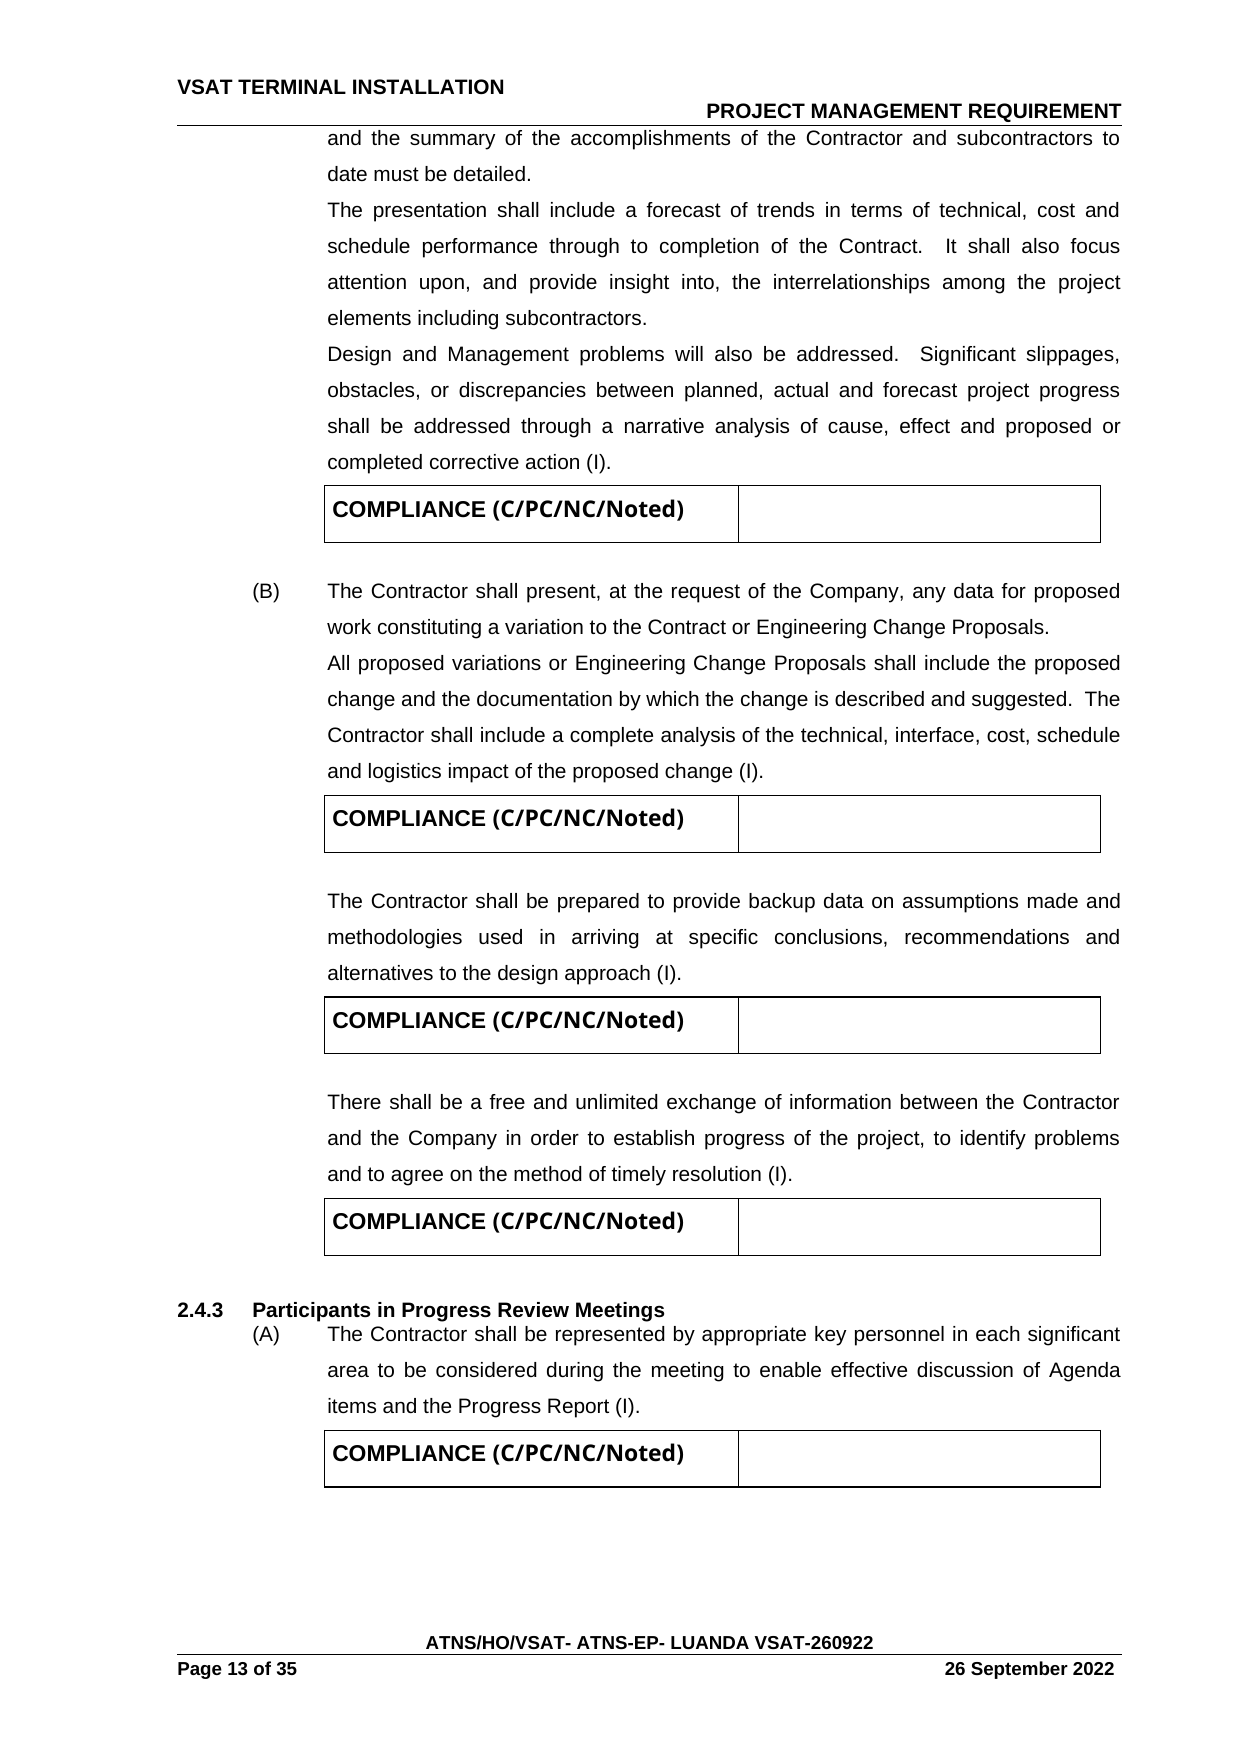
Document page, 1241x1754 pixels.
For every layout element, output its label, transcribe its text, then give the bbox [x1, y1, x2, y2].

table_header [739, 1431, 1100, 1486]
table_header COMPLIANCE (C/PC/NC/Noted) [325, 998, 738, 1053]
table_header [739, 486, 1100, 542]
table_header COMPLIANCE (C/PC/NC/Noted) [325, 486, 738, 542]
table_header [739, 998, 1100, 1053]
list The Contractor shall be represented by appropriate key personnel in each significant area to be considered during the meeting to enable effective discussion of Agenda items and the Progress Report (I). [252, 1322, 1122, 1418]
table_header [739, 1199, 1100, 1255]
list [252, 126, 1122, 186]
list There shall be a free and unlimited exchange of information between the Contractor and the Company in order to establish progress of the project, to identify problems and to agree on the method of timely resolution (I). [327, 1090, 1122, 1186]
list All proposed variations or Engineering Change Proposals shall include the proposed change and the documentation by which the change is described and suggested. The Contractor shall include a complete analysis of the technical, interface, cost, schedule and logistics impact of the proposed change (I). [327, 651, 1122, 783]
table_header COMPLIANCE (C/PC/NC/Noted) [325, 1431, 738, 1486]
table_header [739, 796, 1100, 852]
table_header COMPLIANCE (C/PC/NC/Noted) [325, 1199, 738, 1255]
table_header COMPLIANCE (C/PC/NC/Noted) [325, 796, 738, 852]
subtitle Participants in Progress Review Meetings [177, 1298, 1122, 1322]
list The Contractor shall be prepared to provide backup data on assumptions made and methodologies used in arriving at specific conclusions, recommendations and alternatives to the design approach (I). [327, 888, 1122, 984]
list Design and Management problems will also be addressed. Significant slippages, obstacles, or discrepancies between planned, actual and forecast project progress shall be addressed through a narrative analysis of cause, effect and proposed or completed corrective action (I). [327, 342, 1122, 473]
list The presentation shall include a forecast of trends in terms of technical, cost and schedule performance through to completion of the Contract. It shall also focus attention upon, and provide insight into, the interrelationships among the project elements including subcontractors. [327, 198, 1122, 330]
list The Contractor shall present, at the request of the Company, any data for proposed work constituting a variation to the Contract or Engineering Change Proposals. [252, 579, 1122, 639]
